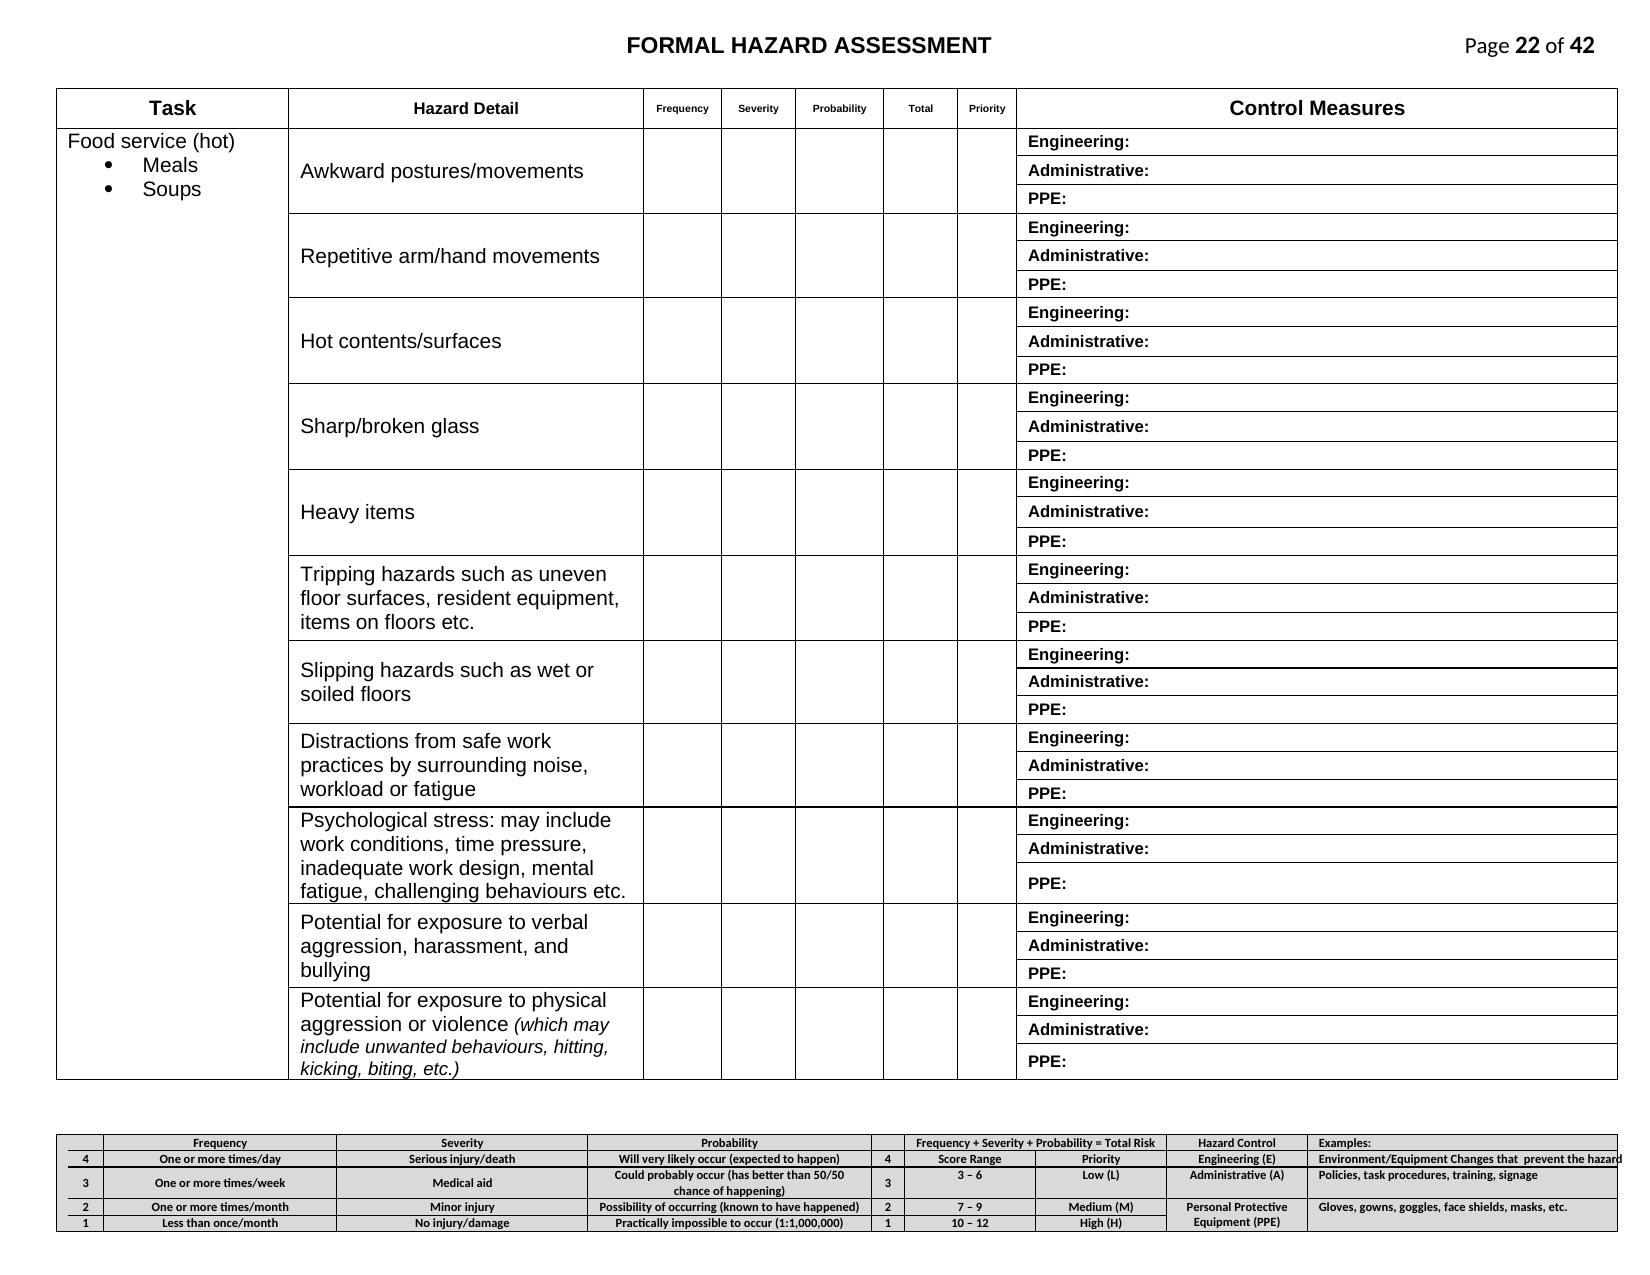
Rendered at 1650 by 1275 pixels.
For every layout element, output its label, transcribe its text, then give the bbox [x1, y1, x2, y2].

table_cell PPE: [1017, 442, 1617, 469]
table_cell Engineering: [1017, 904, 1617, 931]
table_cell [884, 298, 957, 383]
table_cell Administrative: [1017, 835, 1617, 862]
table_cell [796, 904, 883, 987]
table_cell [644, 384, 721, 469]
table_cell [884, 641, 957, 723]
table_cell Potential for exposure to verbal aggression, harassment, and bullying [289, 904, 643, 987]
table_cell [644, 904, 721, 987]
table_cell Administrative: [1017, 669, 1617, 695]
table_cell Administrative: [1017, 932, 1617, 959]
table_cell PPE: [1017, 696, 1617, 723]
table_cell [644, 214, 721, 297]
table_header Severity [722, 89, 795, 127]
table_cell Engineering: [1017, 808, 1617, 834]
table_cell [644, 556, 721, 639]
table_cell Engineering: [1017, 724, 1617, 751]
table_cell [722, 724, 795, 806]
table_cell Administrative: [1017, 1016, 1617, 1042]
table_cell PPE: [1017, 863, 1617, 903]
table_cell Engineering: [1017, 556, 1617, 583]
table_cell Administrative: [1017, 497, 1617, 527]
table_cell [958, 129, 1016, 213]
table_cell [884, 556, 957, 639]
table_header Task [57, 89, 288, 127]
table_cell Psychological stress: may include work conditions, time pressure, inadequate work design, mental fatigue, challenging behaviours etc. [289, 808, 643, 903]
table_cell [796, 988, 883, 1079]
table_cell Administrative: [1017, 241, 1617, 270]
table_cell [884, 724, 957, 806]
table_cell Hot contents/surfaces [289, 298, 643, 383]
table_cell [644, 298, 721, 383]
table_cell [958, 384, 1016, 469]
table_cell [722, 808, 795, 903]
table_cell [796, 298, 883, 383]
table_cell PPE: [1017, 185, 1617, 213]
table_cell [796, 470, 883, 554]
table_cell [796, 724, 883, 806]
table_cell Awkward postures/movements [289, 129, 643, 213]
table_cell [796, 384, 883, 469]
table_cell [722, 470, 795, 554]
table_cell PPE: [1017, 960, 1617, 987]
table_cell [796, 214, 883, 297]
table_cell [958, 724, 1016, 806]
table_cell [958, 641, 1016, 723]
table_cell [796, 129, 883, 213]
table_cell [722, 904, 795, 987]
table_cell Potential for exposure to physical aggression or violence (which may include unwanted behaviours, hitting, kicking, biting, etc.) [289, 988, 643, 1079]
table_header Hazard Detail [289, 89, 643, 127]
table_cell [958, 988, 1016, 1079]
table_cell [722, 384, 795, 469]
table_header Priority [958, 89, 1016, 127]
table_cell Heavy items [289, 470, 643, 554]
table_cell [884, 904, 957, 987]
table_cell [796, 641, 883, 723]
table_cell PPE: [1017, 528, 1617, 554]
table_cell [644, 724, 721, 806]
table_cell Repetitive arm/hand movements [289, 214, 643, 297]
table_cell [884, 470, 957, 554]
table_cell Administrative: [1017, 752, 1617, 779]
table_cell [722, 641, 795, 723]
table_cell Engineering: [1017, 214, 1617, 240]
table_cell [644, 641, 721, 723]
table_cell [884, 808, 957, 903]
table_cell [722, 129, 795, 213]
table_cell [958, 214, 1016, 297]
table_cell [884, 384, 957, 469]
table_cell Engineering: [1017, 988, 1617, 1014]
table_header Total [884, 89, 957, 127]
table_cell Engineering: [1017, 129, 1617, 155]
table_cell [884, 988, 957, 1079]
table_cell Administrative: [1017, 156, 1617, 184]
table_cell [796, 808, 883, 903]
table_cell [884, 214, 957, 297]
table_cell Administrative: [1017, 412, 1617, 441]
table_cell [722, 298, 795, 383]
table_cell Tripping hazards such as uneven floor surfaces, resident equipment, items on floors etc. [289, 556, 643, 639]
table_cell [644, 988, 721, 1079]
table_cell [958, 298, 1016, 383]
table_header Control Measures [1017, 89, 1617, 127]
table_cell [958, 904, 1016, 987]
table_cell PPE: [1017, 1044, 1617, 1079]
table_cell [722, 556, 795, 639]
table_cell [722, 214, 795, 297]
table_cell Engineering: [1017, 470, 1617, 496]
table_cell [958, 470, 1016, 554]
table_cell [644, 808, 721, 903]
table_header Probability [796, 89, 883, 127]
table_cell PPE: [1017, 613, 1617, 639]
table_cell Slipping hazards such as wet or soiled floors [289, 641, 643, 723]
table_cell PPE: [1017, 780, 1617, 806]
table_cell PPE: [1017, 357, 1617, 383]
table_cell Engineering: [1017, 641, 1617, 667]
table_cell [796, 556, 883, 639]
table_cell [958, 808, 1016, 903]
table_cell Food service (hot) Meals Soups [57, 129, 288, 1079]
table_cell [884, 129, 957, 213]
table_cell Engineering: [1017, 298, 1617, 326]
table_cell Administrative: [1017, 327, 1617, 356]
table_header Frequency [644, 89, 721, 127]
table_cell [644, 470, 721, 554]
table_cell Sharp/broken glass [289, 384, 643, 469]
table_cell PPE: [1017, 271, 1617, 297]
table_cell [644, 129, 721, 213]
table_cell [958, 556, 1016, 639]
table_cell Administrative: [1017, 584, 1617, 612]
table_cell Engineering: [1017, 384, 1617, 411]
table_cell [722, 988, 795, 1079]
table_cell Distractions from safe work practices by surrounding noise, workload or fatigue [289, 724, 643, 806]
